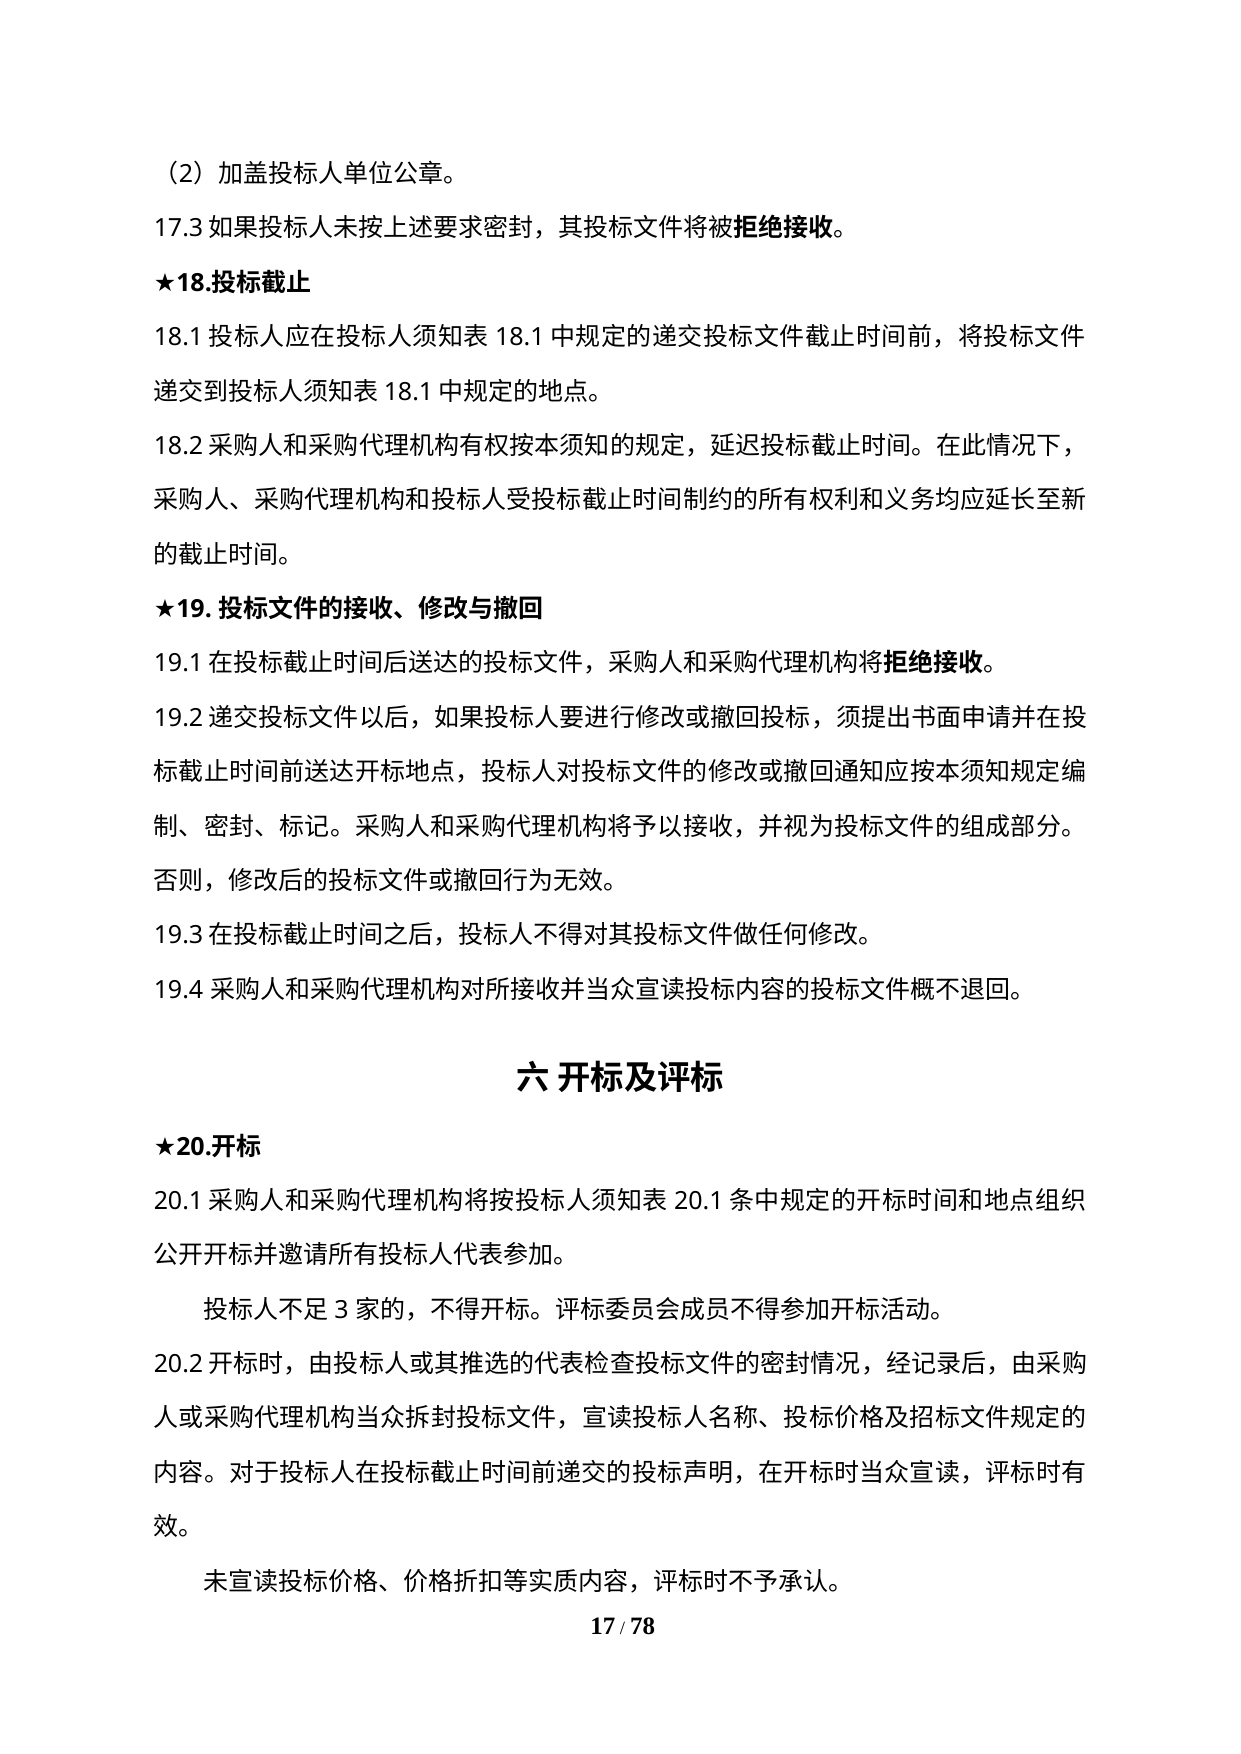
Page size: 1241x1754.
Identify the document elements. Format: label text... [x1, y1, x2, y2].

text 投标人不足 3 家的，不得开标。评标委员会成员不得参加开标活动。 [153, 1289, 1087, 1325]
text 18.1投标人应在投标人须知表18.1中规定的递交投标文件截止时间前，将投标文件递交到投标人须知表18.1中规定的地点。 [153, 317, 1087, 407]
text 20.1采购人和采购代理机构将按投标人须知表20.1条中规定的开标时间和地点组织公开开标并邀请所有投标人代表参加。 [153, 1180, 1087, 1271]
text ★18.投标截止 [153, 262, 1087, 298]
text 19.2递交投标文件以后，如果投标人要进行修改或撤回投标，须提出书面申请并在投标截止时间前送达开标地点，投标人对投标文件的修改或撤回通知应按本须知规定编制、密封、标记。采购人和采购代理机构将予以接收，并视为投标文件的组成部分。否则，修改后的投标文件或撤回行为无效。 [153, 697, 1087, 897]
text 20.2开标时，由投标人或其推选的代表检查投标文件的密封情况，经记录后，由采购人或采购代理机构当众拆封投标文件，宣读投标人名称、投标价格及招标文件规定的内容。对于投标人在投标截止时间前递交的投标声明，在开标时当众宣读，评标时有效。 [153, 1343, 1087, 1543]
subtitle 六 开标及评标 [153, 1051, 1087, 1099]
text ★19. 投标文件的接收、修改与撤回 [153, 588, 1087, 625]
text （2）加盖投标人单位公章。 [153, 153, 1087, 190]
text 18.2采购人和采购代理机构有权按本须知的规定，延迟投标截止时间。在此情况下，采购人、采购代理机构和投标人受投标截止时间制约的所有权利和义务均应延长至新的截止时间。 [153, 425, 1087, 570]
text 19.1在投标截止时间后送达的投标文件，采购人和采购代理机构将拒绝接收。 [153, 643, 1087, 679]
text 17.3如果投标人未按上述要求密封，其投标文件将被拒绝接收。 [153, 208, 1087, 244]
text ★20.开标 [153, 1126, 1087, 1162]
text 未宣读投标价格、价格折扣等实质内容，评标时不予承认。 [153, 1561, 1087, 1597]
text 19.3在投标截止时间之后，投标人不得对其投标文件做任何修改。 [153, 915, 1087, 951]
text 19.4 采购人和采购代理机构对所接收并当众宣读投标内容的投标文件概不退回。 [153, 969, 1087, 1005]
